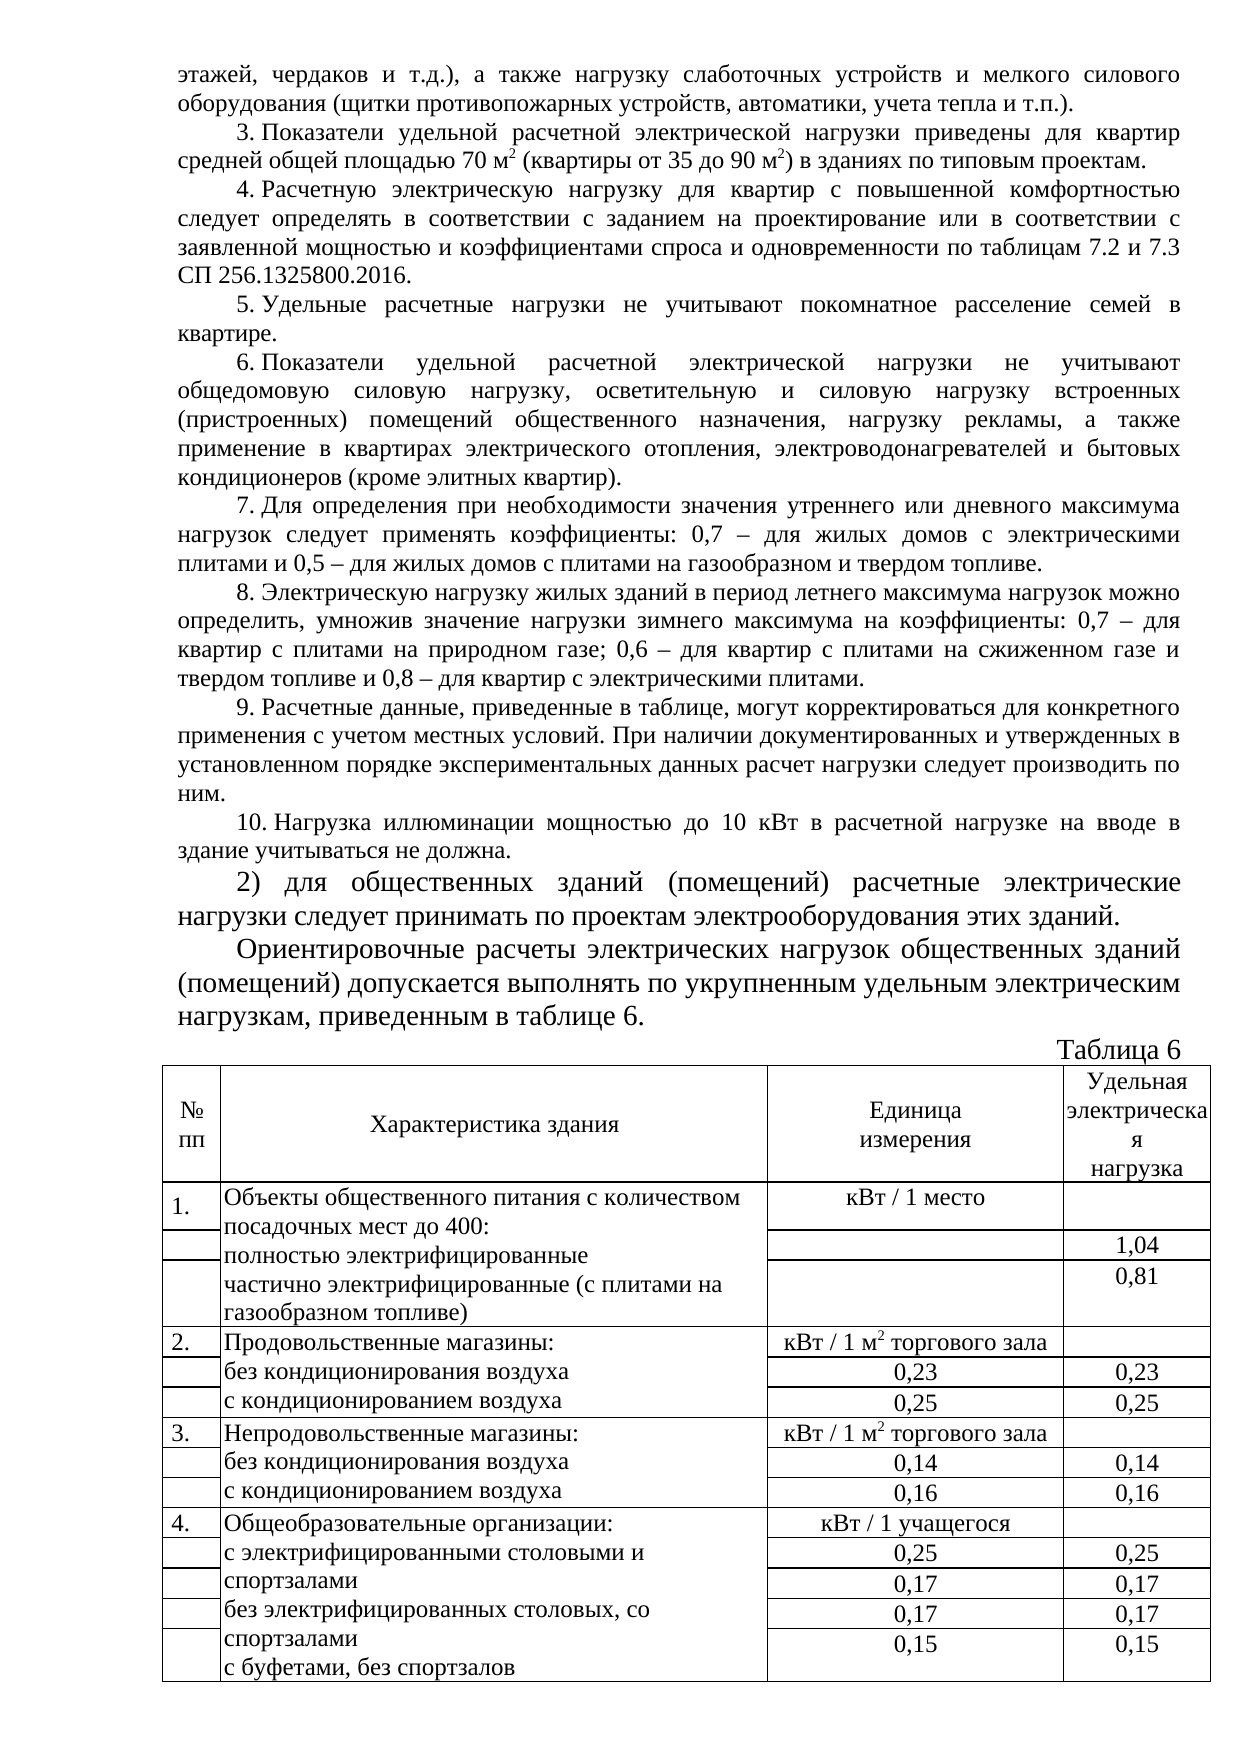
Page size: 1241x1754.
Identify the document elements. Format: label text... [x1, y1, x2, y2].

table_cell [163, 1231, 183, 1259]
table_cell Непродовольственные магазины: без кондиционирования воздуха с кондиционированием воздуха [221, 1418, 767, 1507]
text Ориентировочные расчеты электрических нагрузок общественных зданий (помещений) допускается выполнять по укрупненным удельным электрическим нагрузкам, приведенным в таблице 6. [177, 931, 1181, 1032]
text 4. Расчетную электрическую нагрузку для квартир с повышенной комфортностью следует определять в соответствии с заданием на проектирование или в соответствии с заявленной мощностью и коэффициентами спроса и одновременности по таблицам 7.2 и 7.3 СП 256.1325800.2016. [177, 174, 1181, 289]
table_cell [768, 1261, 1063, 1326]
table_cell [1064, 1183, 1210, 1229]
table_cell 1. [163, 1183, 220, 1229]
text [177, 59, 1181, 117]
table_header № пп [163, 1066, 220, 1181]
table_cell [163, 1388, 183, 1417]
table_cell Продовольственные магазины: без кондиционирования воздуха с кондиционированием воздуха [221, 1327, 767, 1417]
text 6. Показатели удельной расчетной электрической нагрузки не учитывают общедомовую силовую нагрузку, осветительную и силовую нагрузку встроенных (пристроенных) помещений общественного назначения, нагрузку рекламы, а также применение в квартирах электрического отопления, электроводонагревателей и бытовых кондиционеров (кроме элитных квартир). [177, 347, 1181, 490]
text 5. Удельные расчетные нагрузки не учитывают покомнатное расселение семей в квартире. [177, 289, 1181, 347]
table_cell 0,15 [768, 1629, 1063, 1681]
text 2) для общественных зданий (помещений) расчетные электрические нагрузки следует принимать по проектам электрооборудования этих зданий. [177, 864, 1181, 931]
text 10. Нагрузка иллюминации мощностью до 10 кВт в расчетной нагрузке на вводе в здание учитываться не должна. [177, 807, 1181, 864]
table_cell кВт / 1 место [768, 1183, 1063, 1229]
table_header Характеристика здания [221, 1066, 767, 1181]
table_header Единица измерения [768, 1066, 1063, 1181]
table_cell [163, 1478, 183, 1507]
text 8. Электрическую нагрузку жилых зданий в период летнего максимума нагрузок можно определить, умножив значение нагрузки зимнего максимума на коэффициенты: 0,7 – для квартир с плитами на природном газе; 0,6 – для квартир с плитами на сжиженном газе и твердом топливе и 0,8 – для квартир с электрическими плитами. [177, 577, 1181, 692]
table_cell 0,81 [1064, 1261, 1210, 1326]
table_cell [163, 1538, 183, 1567]
table_cell [163, 1448, 183, 1477]
table_cell [163, 1629, 220, 1681]
table_cell 0,15 [1064, 1629, 1210, 1681]
text 7. Для определения при необходимости значения утреннего или дневного максимума нагрузок следует применять коэффициенты: 0,7 – для жилых домов с электрическими плитами и 0,5 – для жилых домов с плитами на газообразном и твердом топливе. [177, 490, 1181, 577]
text 3. Показатели удельной расчетной электрической нагрузки приведены для квартир средней общей площадью (квартиры от 35 до ) в зданиях по типовым проектам. [177, 117, 1181, 174]
table_cell [163, 1261, 220, 1326]
table_cell [163, 1599, 183, 1628]
table_cell [163, 1569, 183, 1597]
text 9. Расчетные данные, приведенные в таблице, могут корректироваться для конкретного применения с учетом местных условий. При наличии документированных и утвержденных в установленном порядке экспериментальных данных расчет нагрузки следует производить по ним. [177, 692, 1181, 807]
table_cell [163, 1358, 183, 1386]
text Таблица 6 [177, 1032, 1181, 1065]
